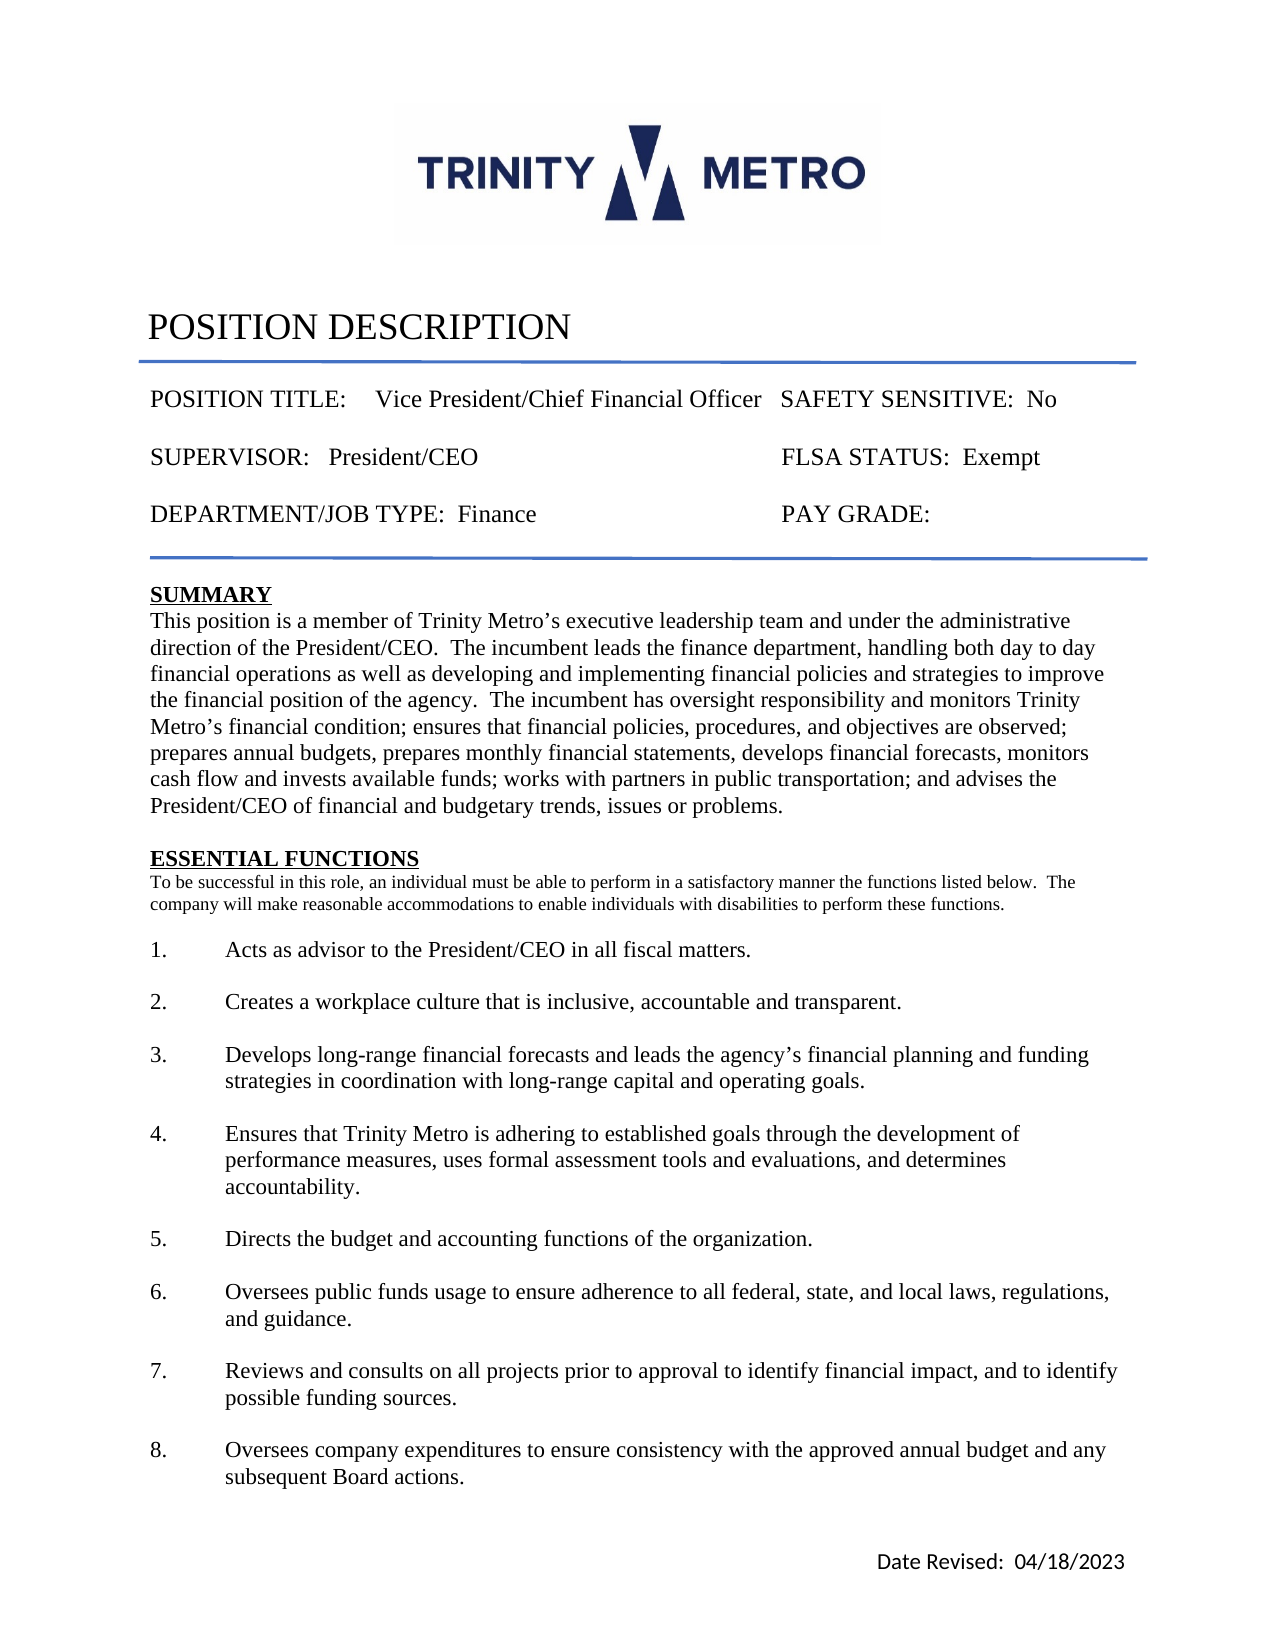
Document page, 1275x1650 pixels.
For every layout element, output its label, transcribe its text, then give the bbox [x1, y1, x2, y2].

text POSITION TITLE: Vice President/Chief Financial Officer SAFETY SENSITIVE: No [150, 384, 1125, 413]
text To be successful in this role, an individual must be able to perform in a satisfactory manner the functions listed below. The company will make reasonable accommodations to enable individuals with disabilities to perform these functions. [150, 871, 1125, 914]
text 1. Acts as advisor to the President/CEO in all fiscal matters. [150, 936, 1125, 962]
text SUMMARY [150, 581, 1125, 607]
text 4. Ensures that Trinity Metro is adhering to established goals through the development of performance measures, uses formal assessment tools and evaluations, and determines accountability. [150, 1120, 1125, 1199]
text 8. Oversees company expenditures to ensure consistency with the approved annual budget and any subsequent Board actions. [150, 1436, 1125, 1489]
text 3. Develops long-range financial forecasts and leads the agency’s financial planning and funding strategies in coordination with long-range capital and operating goals. [150, 1041, 1125, 1094]
text DEPARTMENT/JOB TYPE: Finance PAY GRADE: [150, 499, 1125, 528]
text 7. Reviews and consults on all projects prior to approval to identify financial impact, and to identify possible funding sources. [150, 1357, 1125, 1410]
text 5. Directs the budget and accounting functions of the organization. [150, 1226, 1125, 1252]
text ESSENTIAL FUNCTIONS [150, 844, 1125, 871]
picture [393, 103, 882, 245]
text 6. Oversees public funds usage to ensure adherence to all federal, state, and local laws, regulations, and guidance. [150, 1278, 1125, 1331]
text This position is a member of Trinity Metro’s executive leadership team and under the administrative direction of the President/CEO. The incumbent leads the finance department, handling both day to day financial operations as well as developing and implementing financial policies and strategies to improve the financial position of the agency. The incumbent has oversight responsibility and monitors Trinity Metro’s financial condition; ensures that financial policies, procedures, and objectives are observed; prepares annual budgets, prepares monthly financial statements, develops financial forecasts, monitors cash flow and invests available funds; works with partners in public transportation; and advises the President/CEO of financial and budgetary trends, issues or problems. [150, 607, 1125, 818]
text SUPERVISOR: President/CEO FLSA STATUS: Exempt [150, 442, 1125, 471]
text 2. Creates a workplace culture that is inclusive, accountable and transparent. [150, 988, 1125, 1015]
